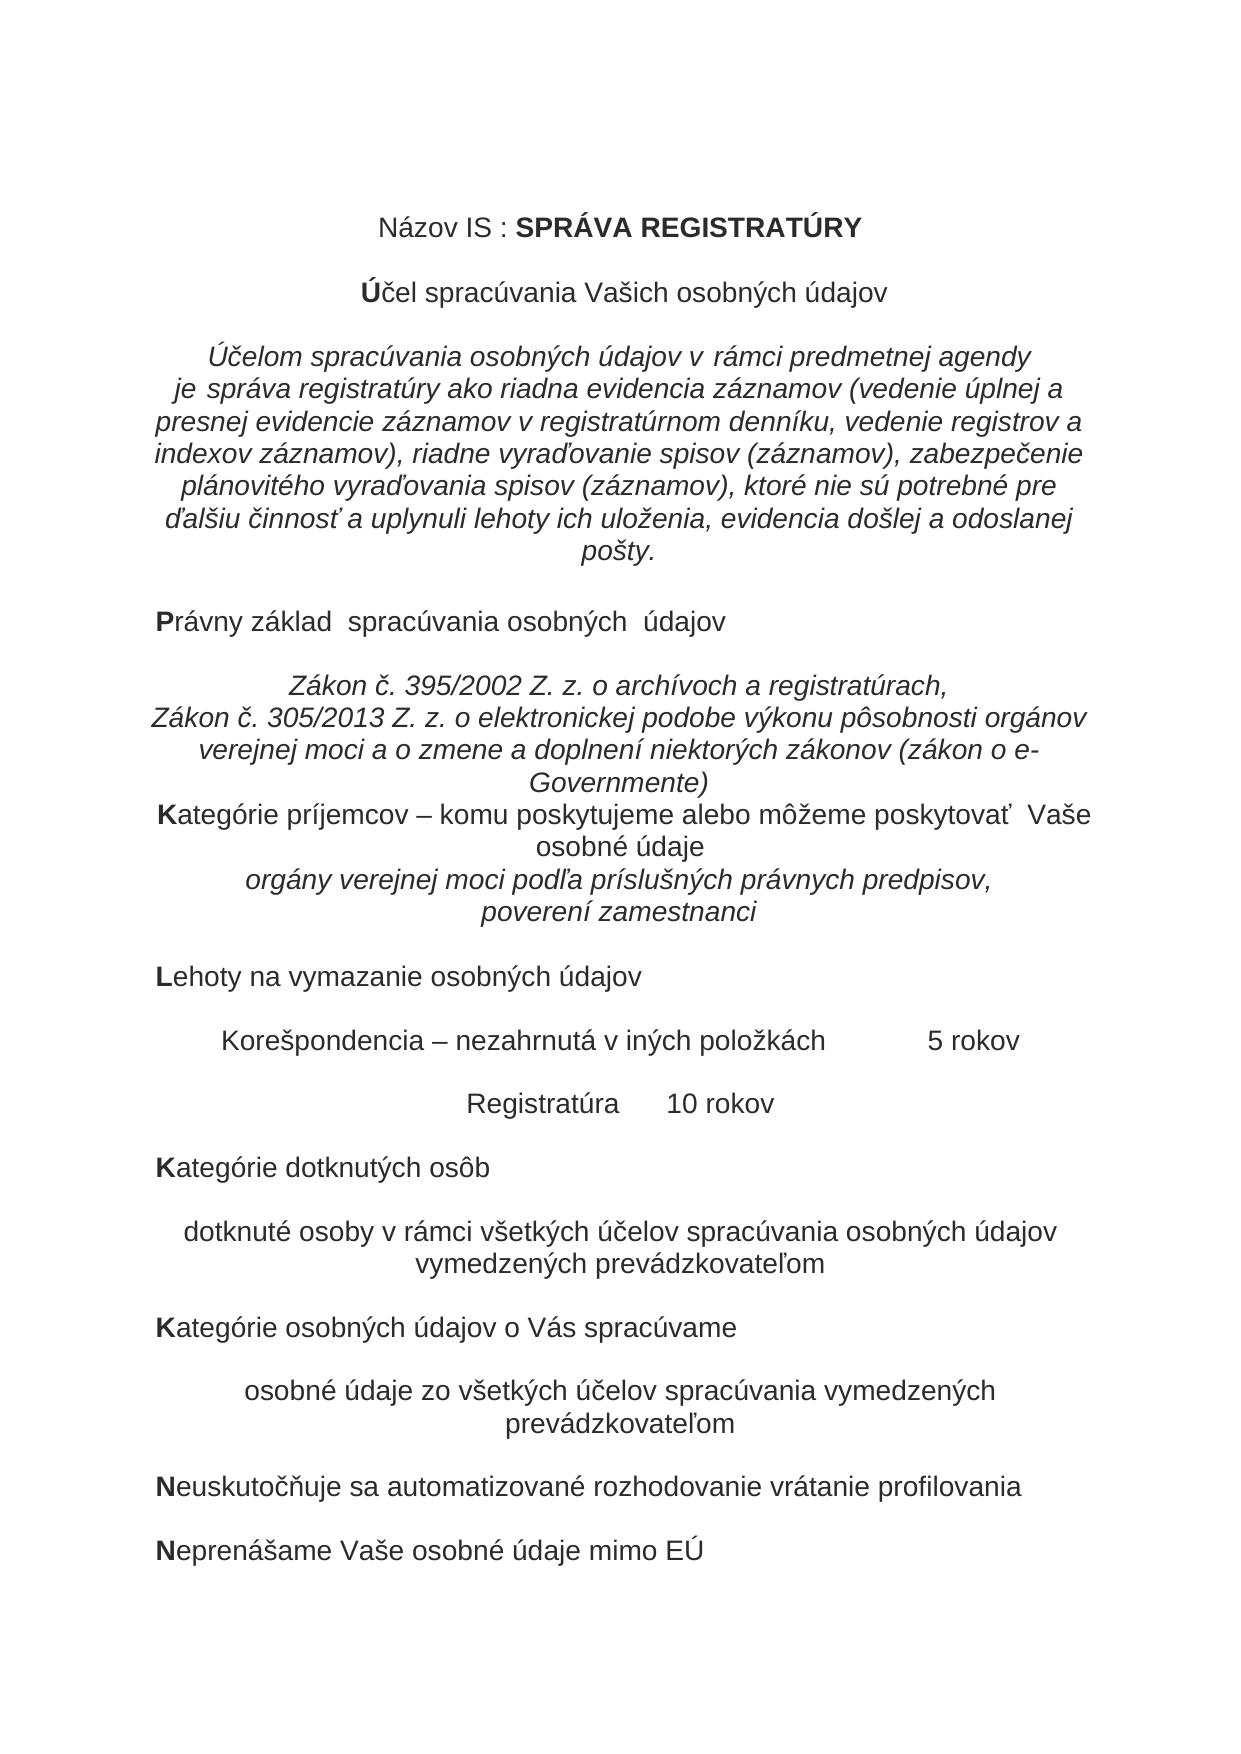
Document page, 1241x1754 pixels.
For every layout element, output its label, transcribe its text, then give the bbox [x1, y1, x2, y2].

text Kategórie dotknutých osôb [148, 1151, 1093, 1183]
text Názov IS : SPRÁVA REGISTRATÚRY [148, 211, 1093, 244]
text Korešpondencia – nezahrnutá v iných položkách 5 rokov [148, 1024, 1093, 1056]
text dotknuté osoby v rámci všetkých účelov spracúvania osobných údajov vymedzených prevádzkovateľom [148, 1214, 1093, 1279]
text Účelom spracúvania osobných údajov v rámci predmetnej agendy je správa registratúry ako riadna evidencia záznamov (vedenie úplnej a presnej evidencie záznamov v registratúrnom denníku, vedenie registrov a indexov záznamov), riadne vyraďovanie spisov (záznamov), zabezpečenie plánovitého vyraďovania spisov (záznamov), ktoré nie sú potrebné pre ďalšiu činnosť a uplynuli lehoty ich uloženia, evidencia došlej a odoslanej pošty. [148, 340, 1093, 566]
text Registratúra 10 rokov [148, 1087, 1093, 1120]
text Lehoty na vymazanie osobných údajov [148, 960, 1093, 992]
text poverení zamestnanci [148, 895, 1093, 928]
text Účel spracúvania Vašich osobných údajov [148, 276, 1093, 308]
text orgány verejnej moci podľa príslušných právnych predpisov, [148, 863, 1093, 895]
text Kategórie osobných údajov o Vás spracúvame [148, 1311, 1093, 1343]
text Zákon č. 395/2002 Z. z. o archívoch a registratúrach, [148, 668, 1093, 701]
text Neuskutočňuje sa automatizované rozhodovanie vrátanie profilovania [148, 1470, 1093, 1503]
text osobné údaje zo všetkých účelov spracúvania vymedzených prevádzkovateľom [148, 1374, 1093, 1439]
text Zákon č. 305/2013 Z. z. o elektronickej podobe výkonu pôsobnosti orgánov verejnej moci a o zmene a doplnení niektorých zákonov (zákon o e-Governmente) Kategórie príjemcov – komu poskytujeme alebo môžeme poskytovať Vaše osobné údaje [148, 701, 1093, 863]
text Neprenášame Vaše osobné údaje mimo EÚ [148, 1534, 1093, 1566]
text Právny základ spracúvania osobných údajov [148, 605, 1093, 637]
